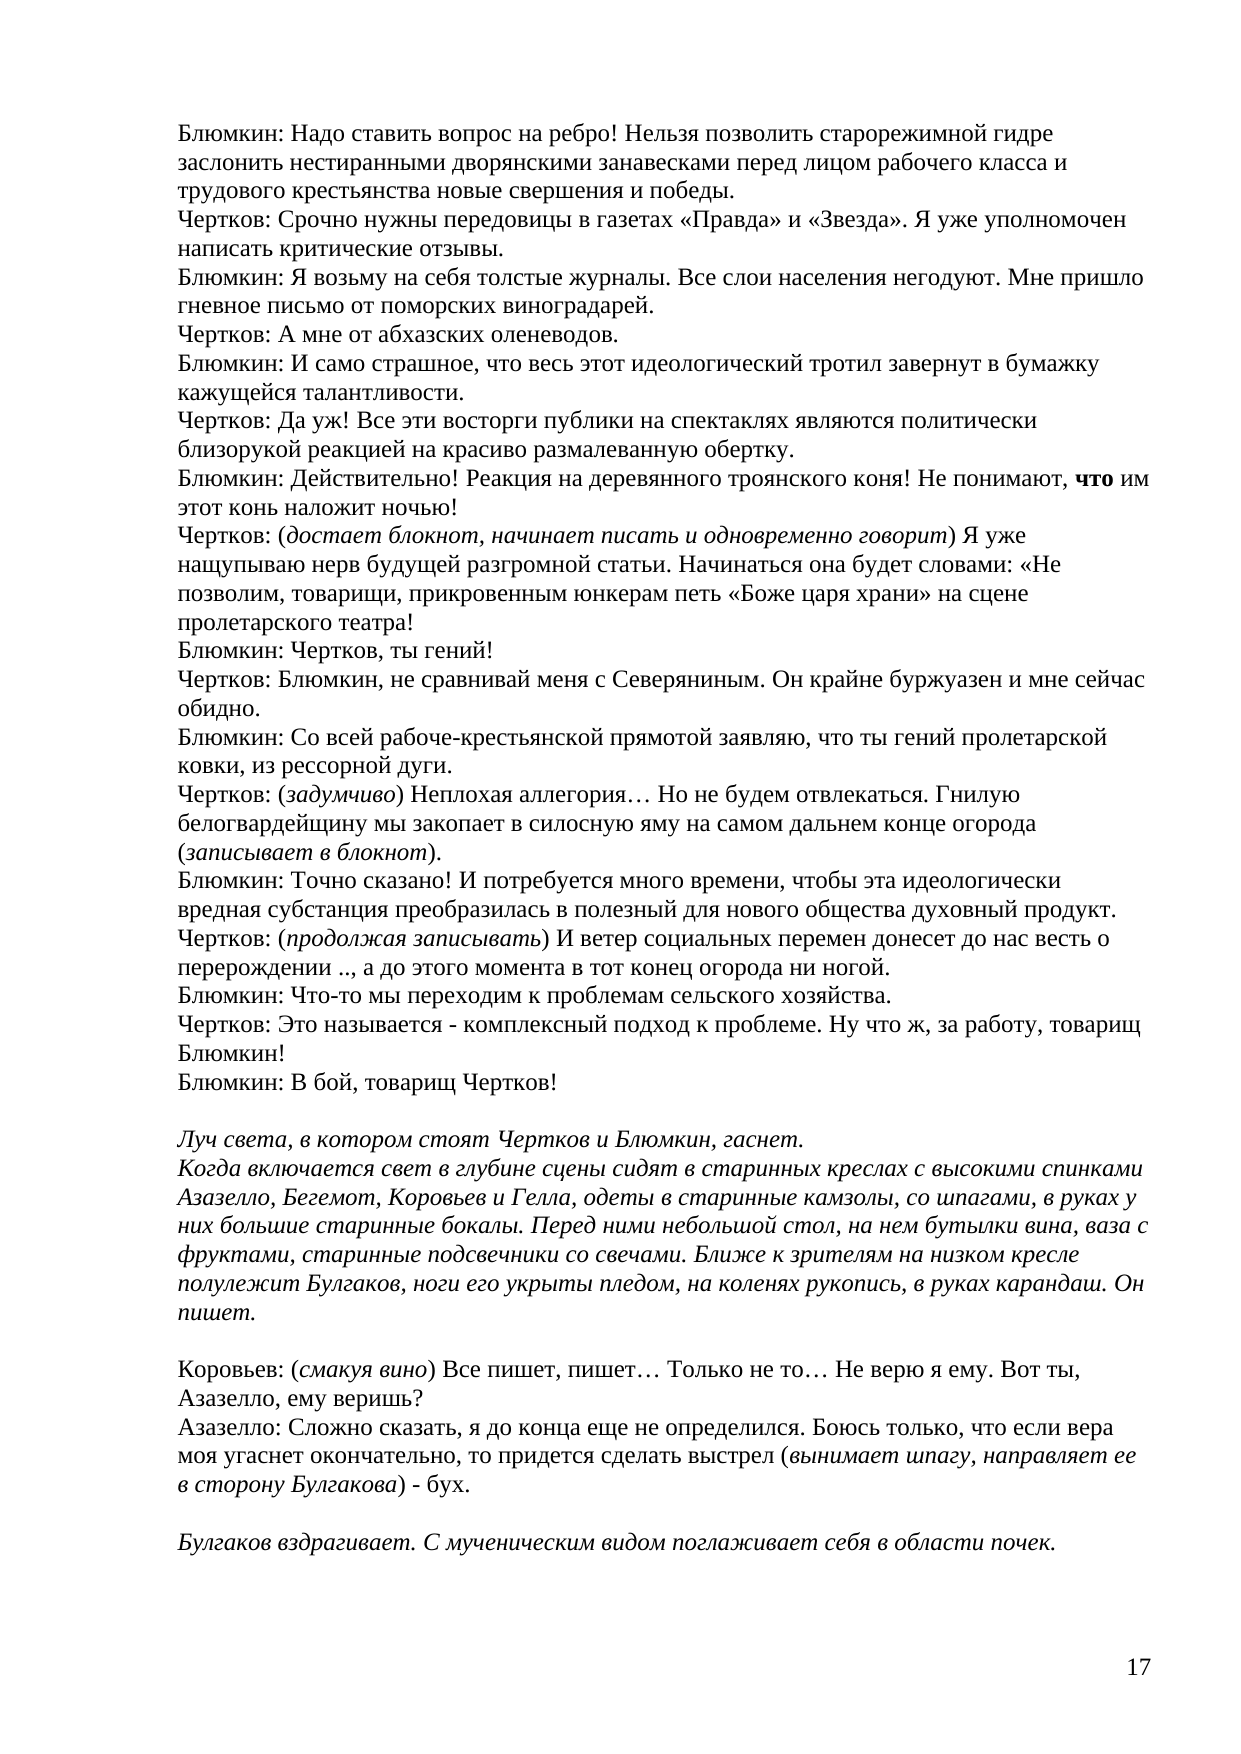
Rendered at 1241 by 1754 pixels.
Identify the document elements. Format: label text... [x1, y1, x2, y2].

text Блюмкин: Действительно! Реакция на деревянного троянского коня! Не понимают, что им этот конь наложит ночью! [177, 463, 1152, 521]
text Чертков: Да уж! Все эти восторги публики на спектаклях являются политически близорукой реакцией на красиво размалеванную обертку. [177, 406, 1152, 463]
text Коровьев: (смакуя вино) Все пишет, пишет… Только не то… Не верю я ему. Вот ты, Азазелло, ему веришь? [177, 1354, 1152, 1412]
text Блюмкин: Чертков, ты гений! [177, 636, 1152, 664]
text Чертков: (задумчиво) Неплохая аллегория… Но не будем отвлекаться. Гнилую белогвардейщину мы закопает в силосную яму на самом дальнем конце огорода (записывает в блокнот). [177, 779, 1152, 866]
text Луч света, в котором стоят Чертков и Блюмкин, гаснет. [177, 1124, 1152, 1153]
text Блюмкин: Точно сказано! И потребуется много времени, чтобы эта идеологически вредная субстанция преобразилась в полезный для нового общества духовный продукт. [177, 866, 1152, 923]
text Чертков: А мне от абхазских оленеводов. [177, 319, 1152, 348]
text Чертков: (продолжая записывать) И ветер социальных перемен донесет до нас весть о перерождении .., а до этого момента в тот конец огорода ни ногой. [177, 923, 1152, 981]
text Блюмкин: В бой, товарищ Чертков! [177, 1067, 1152, 1096]
text Чертков: (достает блокнот, начинает писать и одновременно говорит) Я уже нащупываю нерв будущей разгромной статьи. Начинаться она будет словами: «Не позволим, товарищи, прикровенным юнкерам петь «Боже царя храни» на сцене пролетарского театра! [177, 521, 1152, 636]
text Блюмкин: Надо ставить вопрос на ребро! Нельзя позволить старорежимной гидре заслонить нестиранными дворянскими занавесками перед лицом рабочего класса и трудового крестьянства новые свершения и победы. [177, 118, 1152, 204]
text Блюмкин: Что-то мы переходим к проблемам сельского хозяйства. [177, 981, 1152, 1009]
text Когда включается свет в глубине сцены сидят в старинных креслах с высокими спинками Азазелло, Бегемот, Коровьев и Гелла, одеты в старинные камзолы, со шпагами, в руках у них большие старинные бокалы. Перед ними небольшой стол, на нем бутылки вина, ваза с фруктами, старинные подсвечники со свечами. Ближе к зрителям на низком кресле полулежит Булгаков, ноги его укрыты пледом, на коленях рукопись, в руках карандаш. Он пишет. [177, 1153, 1152, 1326]
text Чертков: Срочно нужны передовицы в газетах «Правда» и «Звезда». Я уже уполномочен написать критические отзывы. [177, 204, 1152, 262]
text Чертков: Блюмкин, не сравнивай меня с Северяниным. Он крайне буржуазен и мне сейчас обидно. [177, 664, 1152, 722]
text Блюмкин: Я возьму на себя толстые журналы. Все слои населения негодуют. Мне пришло гневное письмо от поморских виноградарей. [177, 262, 1152, 319]
text Чертков: Это называется - комплексный подход к проблеме. Ну что ж, за работу, товарищ Блюмкин! [177, 1009, 1152, 1067]
text Азазелло: Сложно сказать, я до конца еще не определился. Боюсь только, что если вера моя угаснет окончательно, то придется сделать выстрел (вынимает шпагу, направляет ее в сторону Булгакова) - бух. [177, 1412, 1152, 1498]
text Блюмкин: Со всей рабоче-крестьянской прямотой заявляю, что ты гений пролетарской ковки, из рессорной дуги. [177, 722, 1152, 779]
text Блюмкин: И само страшное, что весь этот идеологический тротил завернут в бумажку кажущейся талантливости. [177, 348, 1152, 406]
text Булгаков вздрагивает. С мученическим видом поглаживает себя в области почек. [177, 1527, 1152, 1556]
